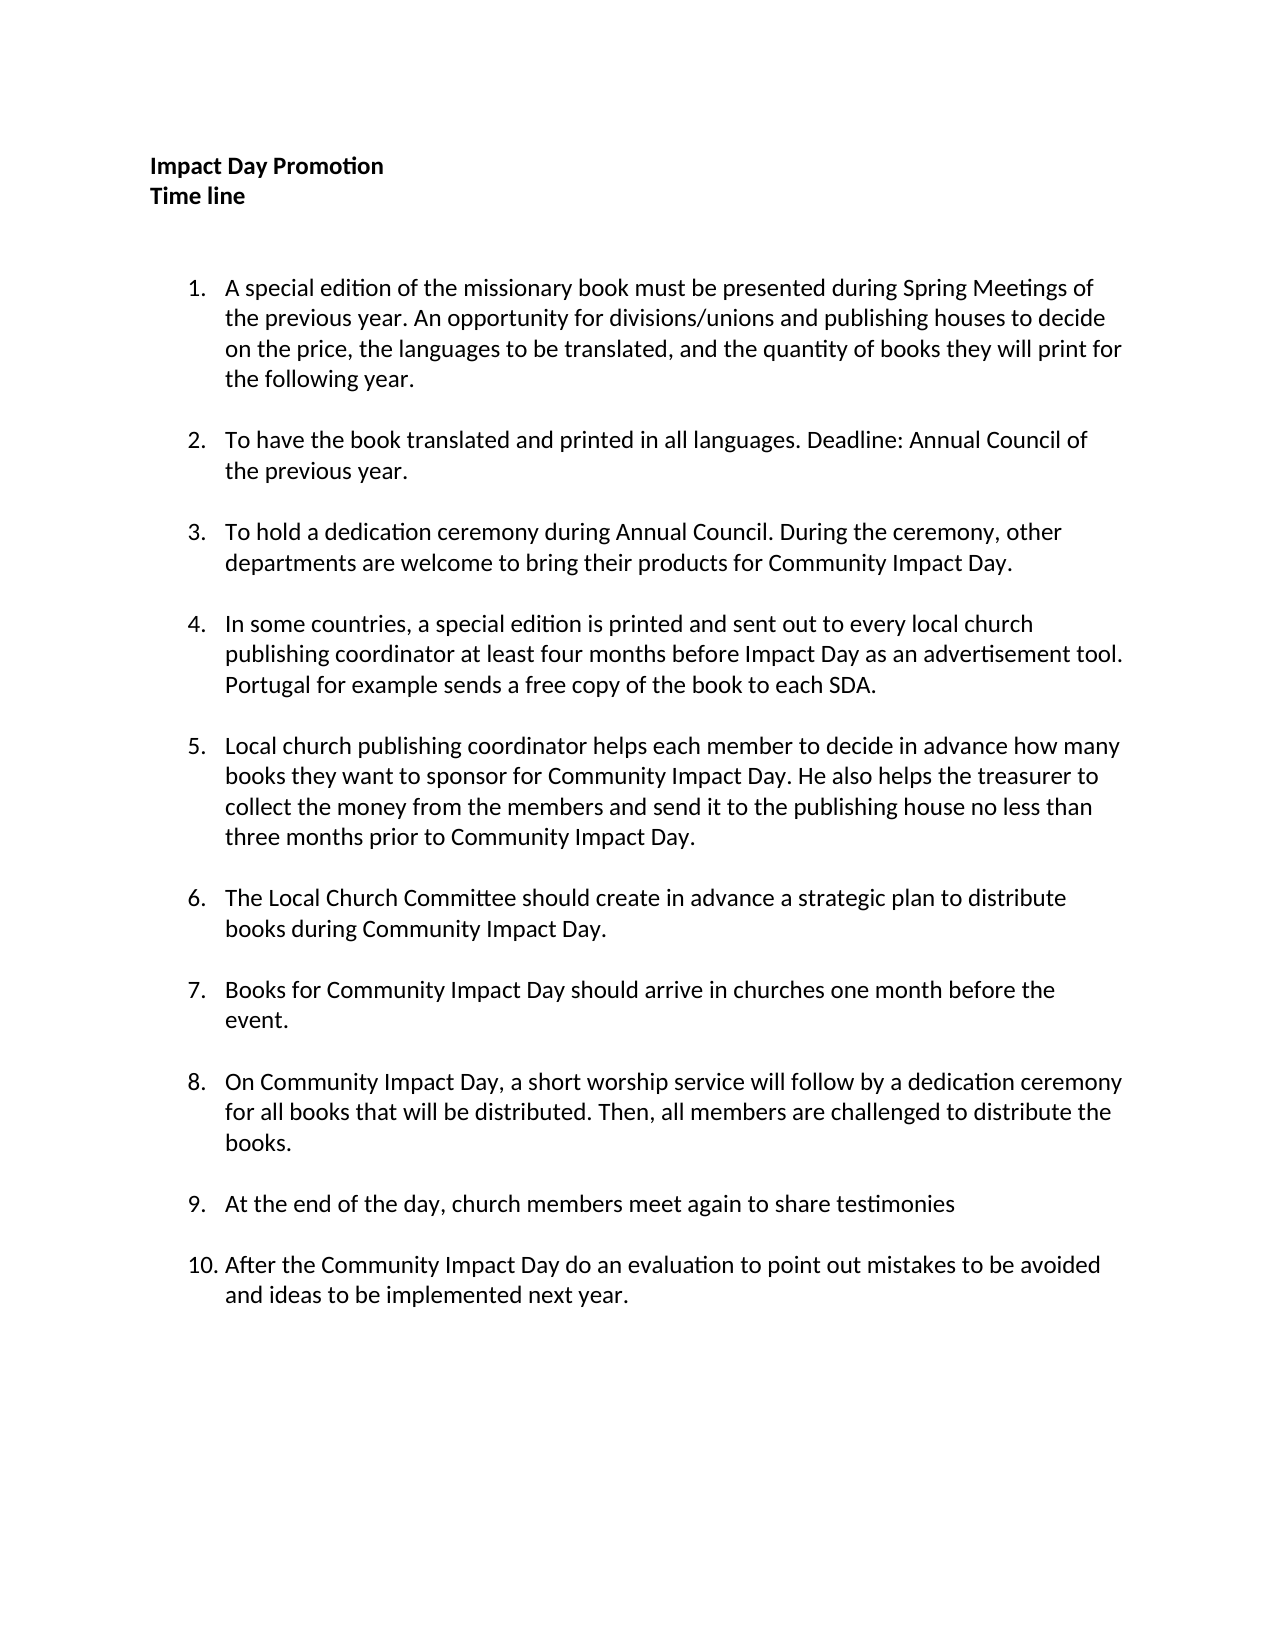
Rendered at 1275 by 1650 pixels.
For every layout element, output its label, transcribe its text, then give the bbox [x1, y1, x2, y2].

list After the Community Impact Day do an evaluation to point out mistakes to be avoided and ideas to be implemented next year. [187, 1249, 1125, 1310]
list Local church publishing coordinator helps each member to decide in advance how many books they want to sponsor for Community Impact Day. He also helps the treasurer to collect the money from the members and send it to the publishing house no less than three months prior to Community Impact Day. [187, 730, 1125, 852]
list A special edition of the missionary book must be presented during Spring Meetings of the previous year. An opportunity for divisions/unions and publishing houses to decide on the price, the languages to be translated, and the quantity of books they will print for the following year. [187, 272, 1125, 394]
list To hold a dedication ceremony during Annual Council. During the ceremony, other departments are welcome to bring their products for Community Impact Day. [187, 516, 1125, 577]
list In some countries, a special edition is printed and sent out to every local church publishing coordinator at least four months before Impact Day as an advertisement tool. Portugal for example sends a free copy of the book to each SDA. [187, 608, 1125, 699]
text Impact Day Promotion [150, 150, 1125, 181]
list At the end of the day, church members meet again to share testimonies [187, 1188, 1125, 1218]
list On Community Impact Day, a short worship service will follow by a dedication ceremony for all books that will be distributed. Then, all members are challenged to distribute the books. [187, 1066, 1125, 1157]
list To have the book translated and printed in all languages. Deadline: Annual Council of the previous year. [187, 425, 1125, 486]
text Time line [150, 181, 1125, 211]
list The Local Church Committee should create in advance a strategic plan to distribute books during Community Impact Day. [187, 882, 1125, 943]
list Books for Community Impact Day should arrive in churches one month before the event. [187, 974, 1125, 1035]
